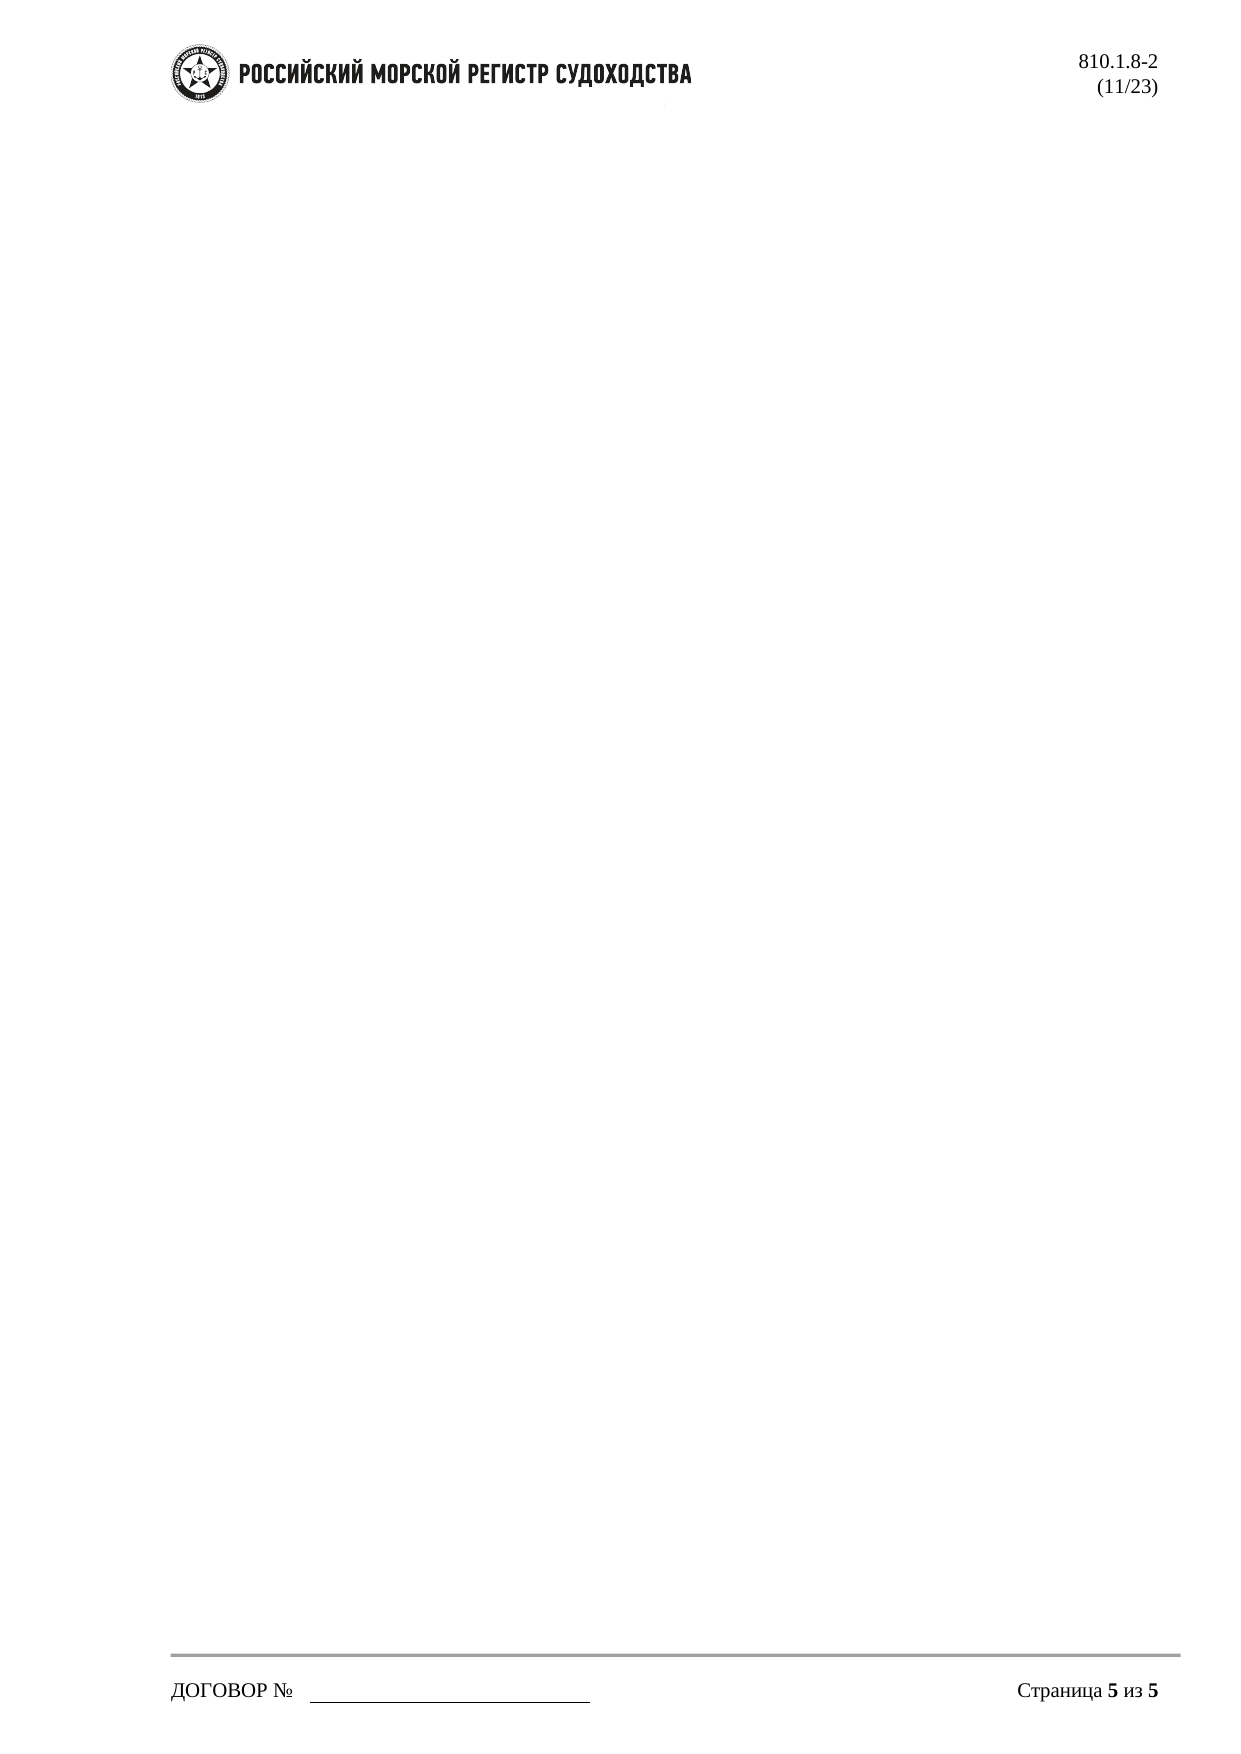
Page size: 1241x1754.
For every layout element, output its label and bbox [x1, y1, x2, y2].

picture [170, 44, 692, 103]
